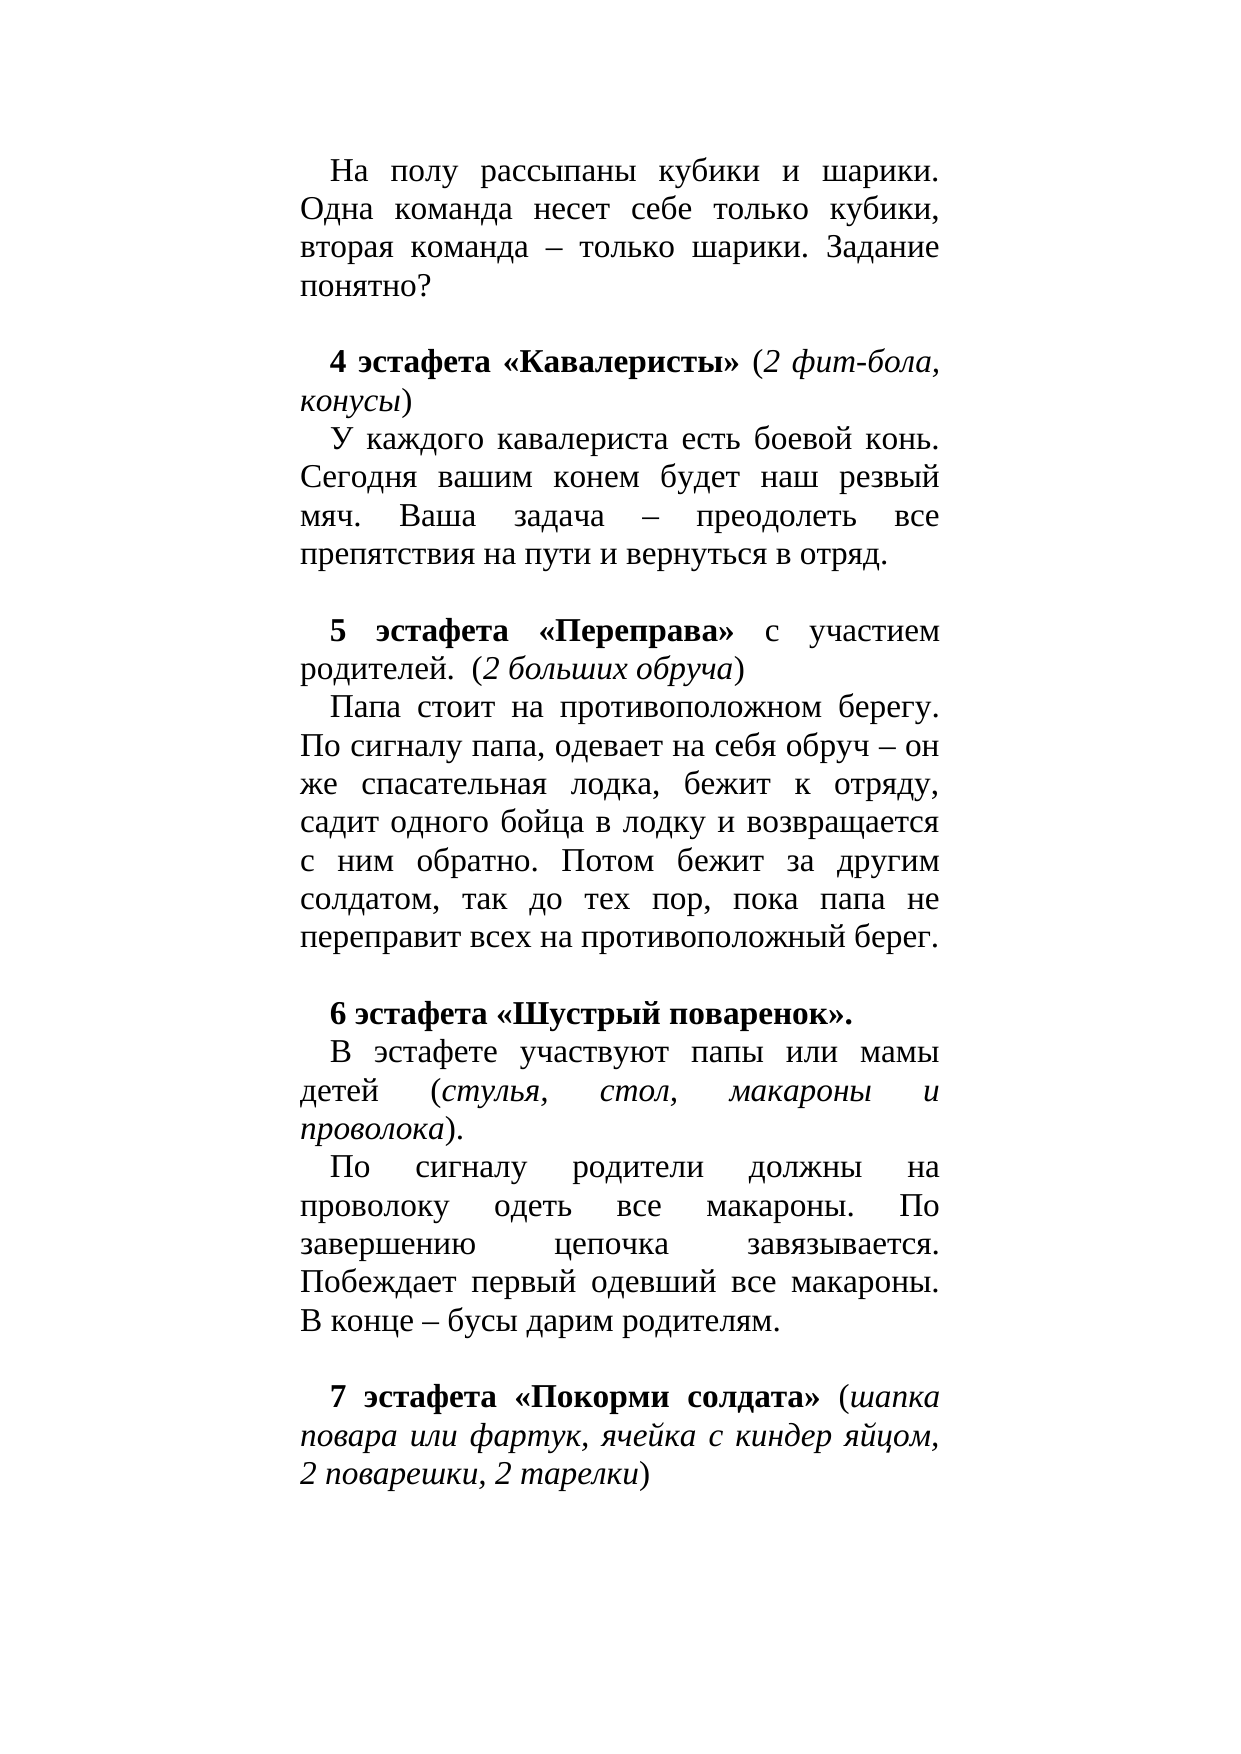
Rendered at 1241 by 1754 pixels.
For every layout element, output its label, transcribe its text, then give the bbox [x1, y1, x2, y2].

text В эстафете участвуют папы или мамы детей (стулья, стол, макароны и проволока). [300, 1032, 940, 1147]
text На полу рассыпаны кубики и шарики. Одна команда несет себе только кубики, вторая команда – только шарики. Задание понятно? [300, 150, 940, 303]
text 5 эстафета «Переправа» с участием родителей. (2 больших обруча) [300, 610, 940, 687]
text 6 эстафета «Шустрый поваренок». [300, 993, 940, 1032]
text Папа стоит на противоположном берегу. По сигналу папа, одевает на себя обруч – он же спасательная лодка, бежит к отряду, садит одного бойца в лодку и возвращается с ним обратно. Потом бежит за другим солдатом, так до тех пор, пока папа не переправит всех на противоположный берег. [300, 687, 940, 955]
text У каждого кавалериста есть боевой конь. Сегодня вашим конем будет наш резвый мяч. Ваша задача – преодолеть все препятствия на пути и вернуться в отряд. [300, 418, 940, 572]
text 4 эстафета «Кавалеристы» (2 фит-бола, конусы) [300, 342, 940, 418]
text По сигналу родители должны на проволоку одеть все макароны. По завершению цепочка завязывается. Побеждает первый одевший все макароны. В конце – бусы дарим родителям. [300, 1147, 940, 1338]
text 7 эстафета «Покорми солдата» (шапка повара или фартук, ячейка с киндер яйцом, 2 поварешки, 2 тарелки) [300, 1377, 940, 1492]
